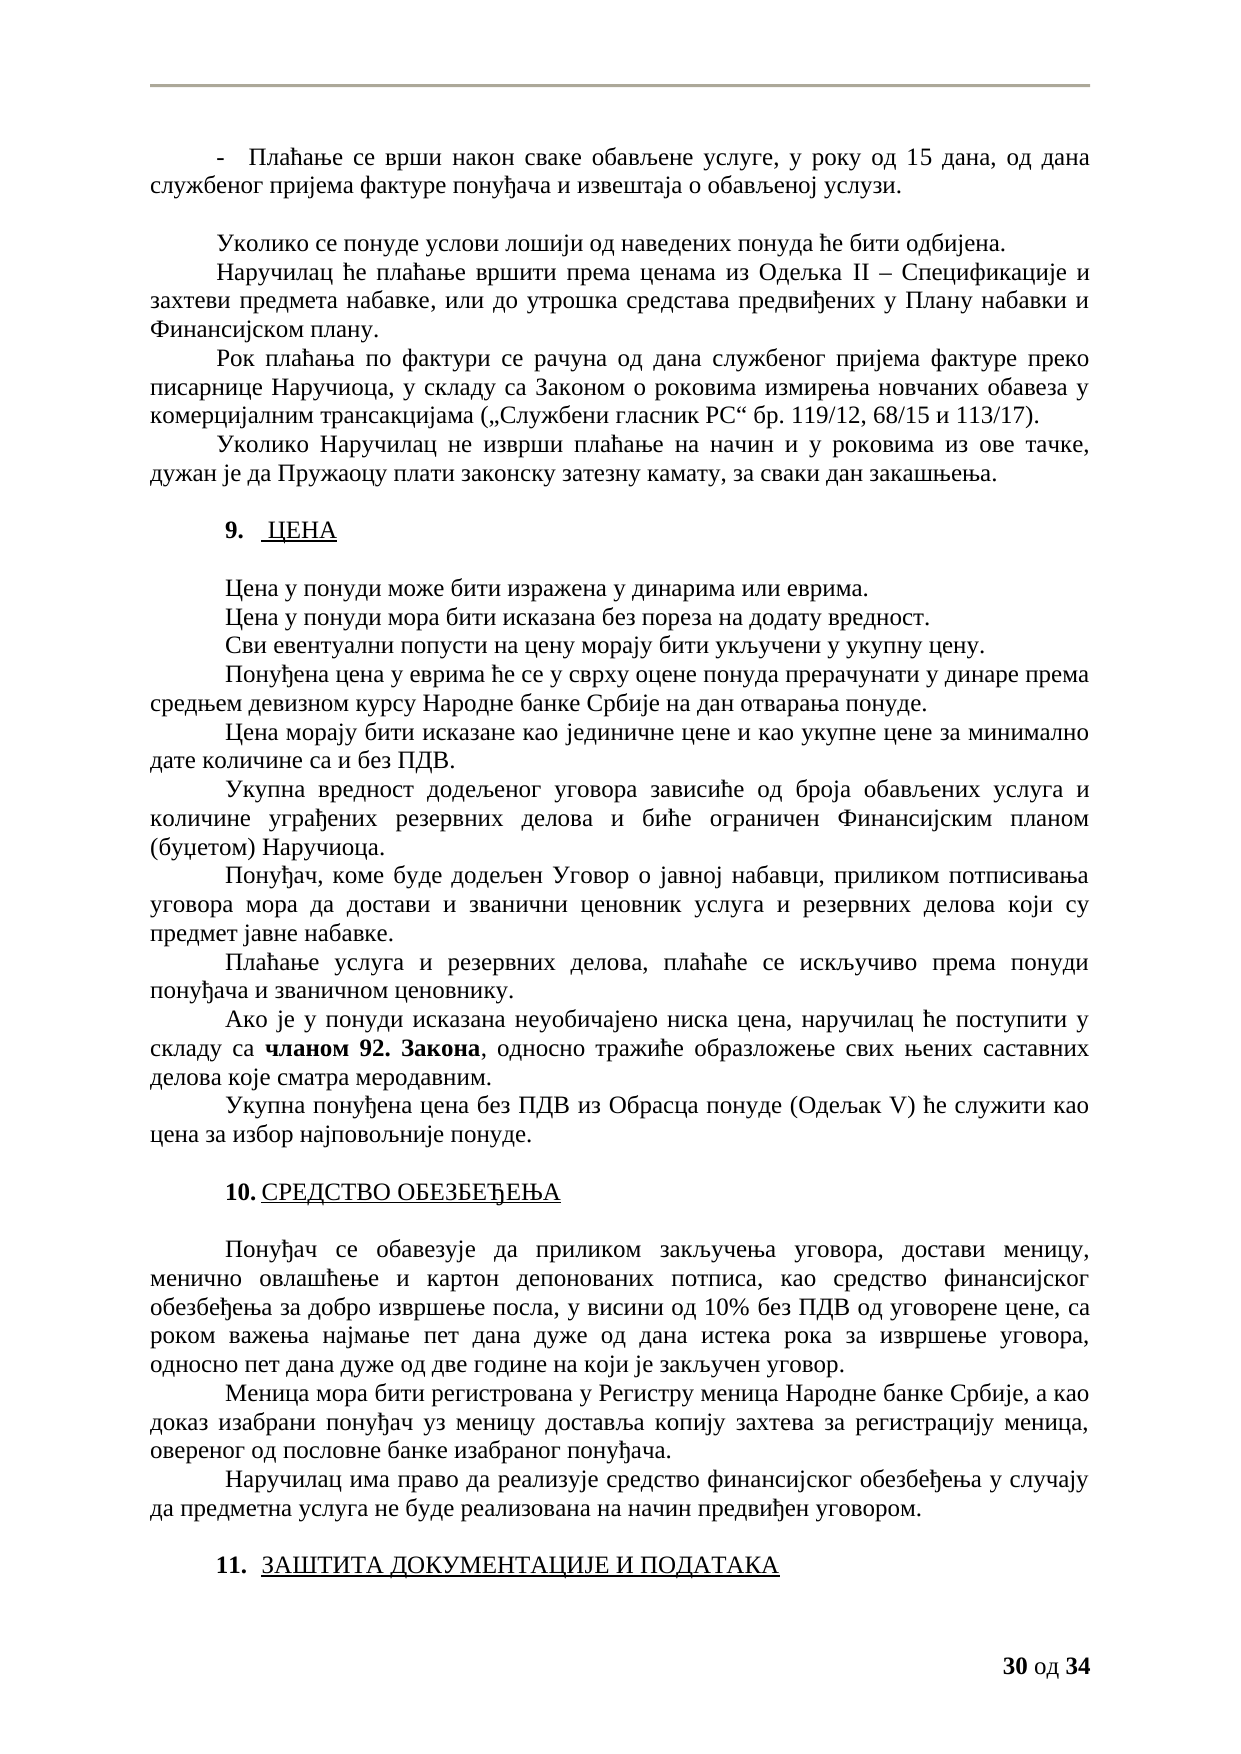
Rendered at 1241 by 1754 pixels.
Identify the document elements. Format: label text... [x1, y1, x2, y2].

list Плаћање се врши након сваке обављене услуге, у року од 15 дана, од дана службеног пријема фактуре понуђача и извештаја о обављеној услузи. [150, 142, 1090, 199]
text Цена у понуди мора бити исказана без пореза на додату вредност. [150, 602, 1090, 630]
text Укупна вредност додељеног уговора зависиће од броја обављених услуга и количине уграђених резервних делова и биће ограничен Финансијским планом (буџетом) Наручиоца. [150, 774, 1090, 860]
text Плаћање услуга и резервних делова, плаћаће се искључиво према понуди понуђача и званичном ценовнику. [150, 947, 1090, 1004]
text Уколико Наручилац не изврши плаћање на начин и у роковима из ове тачке, дужан је да Пружаоцу плати законску затезну камату, за сваки дан закашњења. [150, 429, 1090, 487]
text Понуђач, коме буде додељен Уговор о јавној набавци, приликом потписивања уговора мора да достави и званични ценовник услуга и резервних делова који су предмет јавне набавке. [150, 860, 1090, 947]
text Рок плаћања по фактури се рачуна од дана службеног пријема фактуре преко писарнице Наручиоца, у складу са Законом о роковима измирења новчаних обавеза у комерцијалним трансакцијама („Службени гласник РС“ бр. 119/12, 68/15 и 113/17). [150, 343, 1090, 429]
list СРЕДСТВО ОБЕЗБЕЂЕЊА [225, 1177, 1090, 1205]
text Ако је у понуди исказана неуобичајено ниска цена, наручилац ће поступити у складу са чланом 92. Закона, односно тражиће образложење свих њених саставних делова које сматра меродавним. [150, 1004, 1090, 1090]
text Понуђач се обавезује да приликом закључења уговора, достави меницу, менично овлашћење и картон депонованих потписа, као средство финансијског обезбеђења за добро извршење посла, у висини од 10% без ПДВ од уговорене цене, са роком важења најмање пет дана дуже од дана истека рока за извршење уговора, односно пет дана дуже од две године на који је закључен уговор. [150, 1234, 1090, 1378]
text Наручилац ће плаћање вршити према ценама из Одељка II – Спецификације и захтеви предмета набавке, или до утрошка средстава предвиђених у Плану набавки и Финансијском плану. [150, 257, 1090, 343]
text Цена морају бити исказане као јединичне цене и као укупне цене за минимално дате количине са и без ПДВ. [150, 717, 1090, 774]
text Уколико се понуде услови лошији од наведених понуда ће бити одбијена. [150, 228, 1090, 257]
text Укупна понуђена цена без ПДВ из Обрасца понуде (Одељак V) ће служити као цена за избор најповољније понуде. [150, 1090, 1090, 1148]
text Меницa мора бити регистрованa у Регистру меница Народне банке Србије, а као доказ изабрани понуђач уз меницу доставља копију захтева за регистрацију меница, овереног од пословне банке изабраног понуђача. [150, 1378, 1090, 1464]
text Наручилац има право да реализује средство финансијског обезбеђења у случају да предметна услуга не буде реализована на начин предвиђен уговором. [150, 1464, 1090, 1522]
text Понуђена цена у еврима ће се у сврху оцене понуда прерачунати у динаре према средњем девизном курсу Народне банке Србије на дан отварања понуде. [150, 659, 1090, 717]
list ЗАШТИТА ДОКУМЕНТАЦИЈЕ И ПОДАТАКА [216, 1550, 1090, 1579]
text Цена у понуди може бити изражена у динарима или еврима. [150, 573, 1090, 602]
list ЦЕНА [206, 515, 1090, 544]
text Сви евентуални попусти на цену морају бити укључени у укупну цену. [150, 630, 1090, 659]
